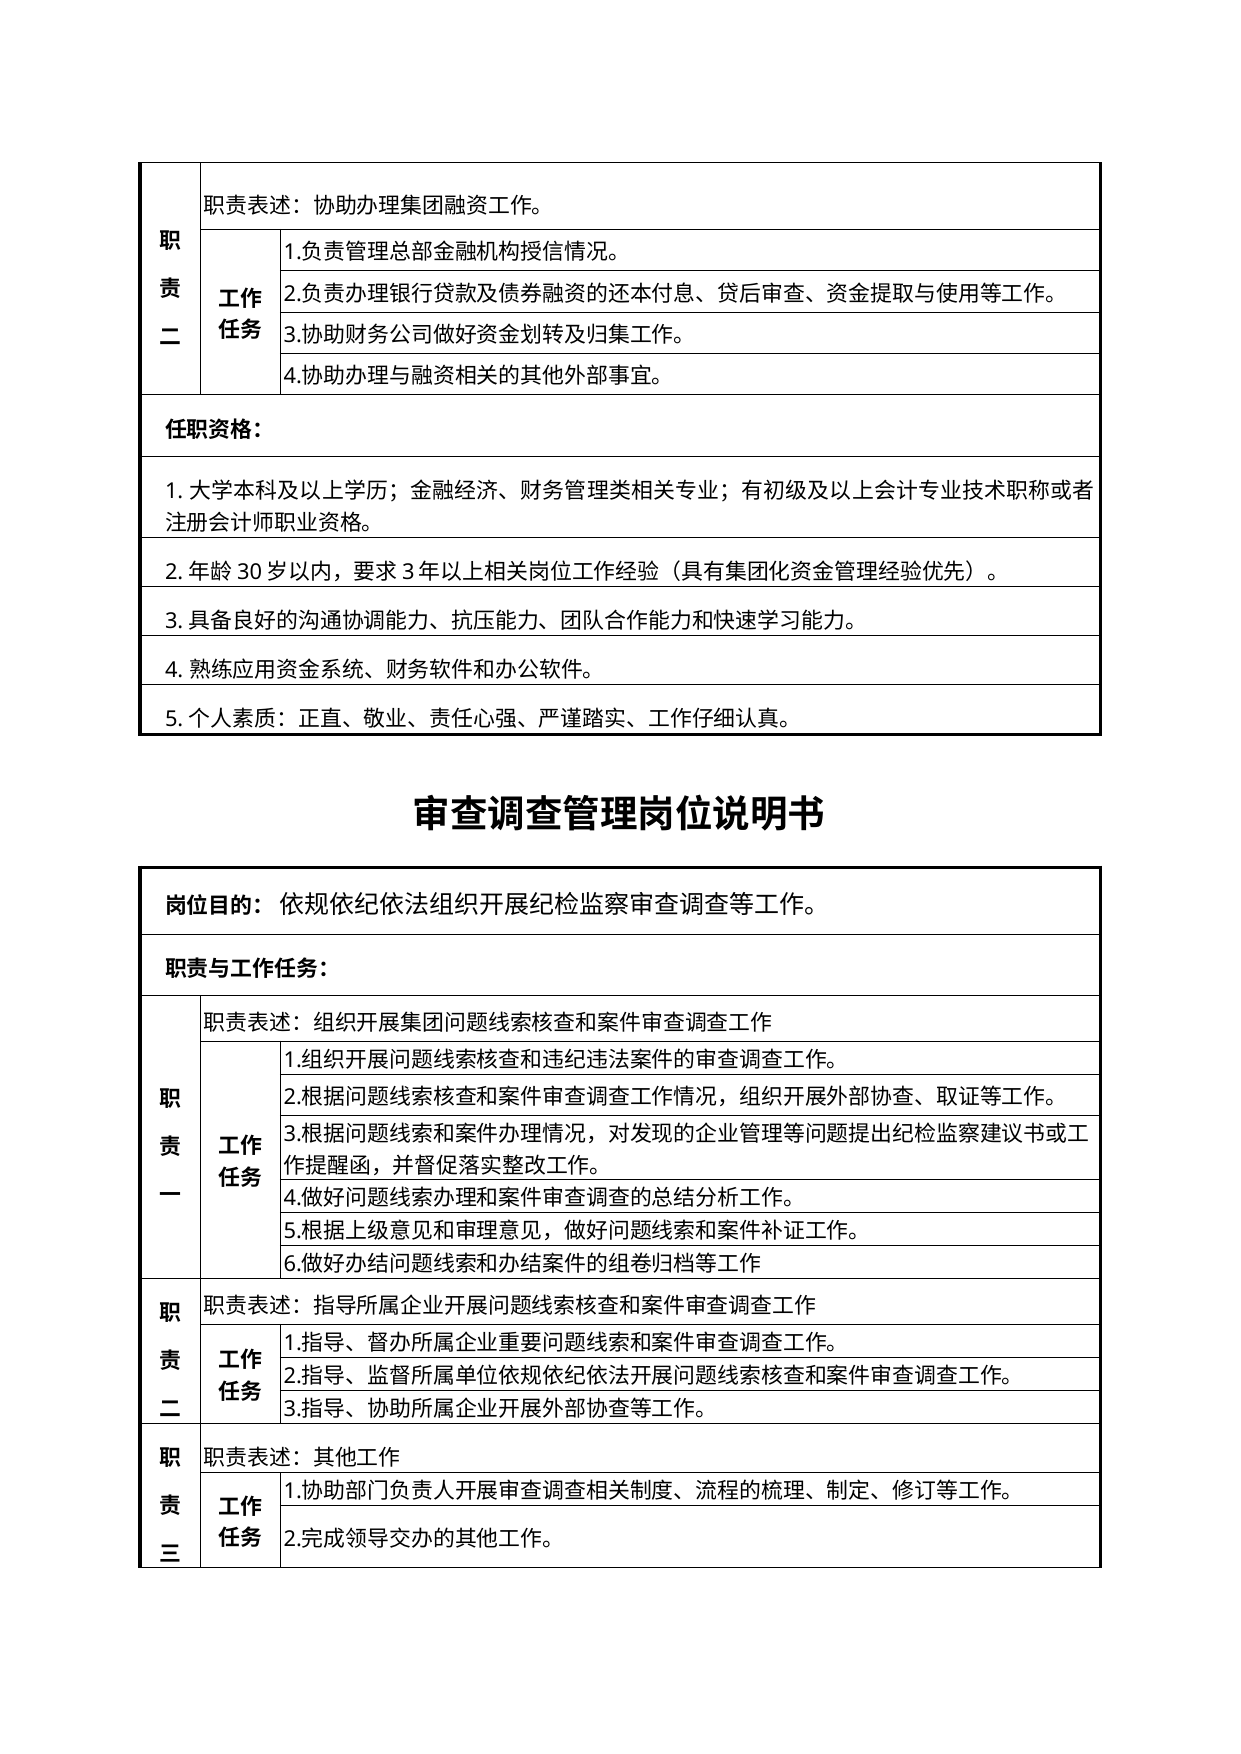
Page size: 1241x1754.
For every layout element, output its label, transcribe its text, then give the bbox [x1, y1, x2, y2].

table_header 岗位目的： 依规依纪依法组织开展纪检监察审查调查等工作。 [142, 869, 1099, 934]
table_cell 工作 任务 [201, 1325, 280, 1422]
table_cell 3. 具备良好的沟通协调能力、抗压能力、团队合作能力和快速学习能力。 [142, 587, 1099, 635]
table_cell 职 责 二 [142, 163, 200, 394]
table_cell 2.完成领导交办的其他工作。 [281, 1506, 1099, 1567]
table_cell 1. 大学本科及以上学历；金融经济、财务管理类相关专业；有初级及以上会计专业技术职称或者注册会计师职业资格。 [142, 457, 1099, 537]
table_cell 1.协助部门负责人开展审查调查相关制度、流程的梳理、制定、修订等工作。 [281, 1473, 1099, 1505]
table_cell 4.做好问题线索办理和案件审查调查的总结分析工作。 [281, 1180, 1099, 1212]
table_cell 1.指导、督办所属企业重要问题线索和案件审查调查工作。 [281, 1325, 1099, 1357]
table_cell 工作 任务 [201, 1473, 280, 1567]
table_cell 职 责 三 [142, 1424, 200, 1567]
table_cell 职 责 一 [142, 996, 200, 1278]
table_cell 职责表述：协助办理集团融资工作。 [201, 163, 1099, 229]
table_cell 工作 任务 [201, 230, 280, 394]
table_cell 职责表述：其他工作 [201, 1424, 1099, 1472]
table_cell 个人素质：正直、敬业、责任心强、严谨踏实、工作仔细认真。 [142, 685, 1099, 733]
table_cell 2.负责办理银行贷款及债券融资的还本付息、贷后审查、资金提取与使用等工作。 [281, 271, 1099, 312]
table_cell 3.协助财务公司做好资金划转及归集工作。 [281, 313, 1099, 353]
table_cell 职责表述：组织开展集团问题线索核查和案件审查调查工作 [201, 996, 1099, 1041]
table_cell 职责与工作任务： [142, 935, 1099, 995]
table_cell 5.根据上级意见和审理意见，做好问题线索和案件补证工作。 [281, 1213, 1099, 1245]
table_cell 2.根据问题线索核查和案件审查调查工作情况，组织开展外部协查、取证等工作。 [281, 1075, 1099, 1115]
text 审查调查管理岗位说明书 [187, 784, 1053, 838]
table_cell 1.负责管理总部金融机构授信情况。 [281, 230, 1099, 270]
table_cell 工作 任务 [201, 1042, 280, 1278]
table_cell 2.指导、监督所属单位依规依纪依法开展问题线索核查和案件审查调查工作。 [281, 1358, 1099, 1389]
table_cell 4.协助办理与融资相关的其他外部事宜。 [281, 354, 1099, 394]
table_cell 3.指导、协助所属企业开展外部协查等工作。 [281, 1391, 1099, 1422]
table_cell 职 责 二 [142, 1279, 200, 1422]
table_cell 4. 熟练应用资金系统、财务软件和办公软件。 [142, 636, 1099, 684]
table_cell 2. 年龄30岁以内，要求3年以上相关岗位工作经验（具有集团化资金管理经验优先）。 [142, 538, 1099, 586]
table_cell 1.组织开展问题线索核查和违纪违法案件的审查调查工作。 [281, 1042, 1099, 1073]
table_cell 任职资格： [142, 395, 1099, 456]
table_cell 6.做好办结问题线索和办结案件的组卷归档等工作 [281, 1246, 1099, 1278]
table_cell 3.根据问题线索和案件办理情况，对发现的企业管理等问题提出纪检监察建议书或工作提醒函，并督促落实整改工作。 [281, 1116, 1099, 1179]
table_cell 职责表述：指导所属企业开展问题线索核查和案件审查调查工作 [201, 1279, 1099, 1324]
